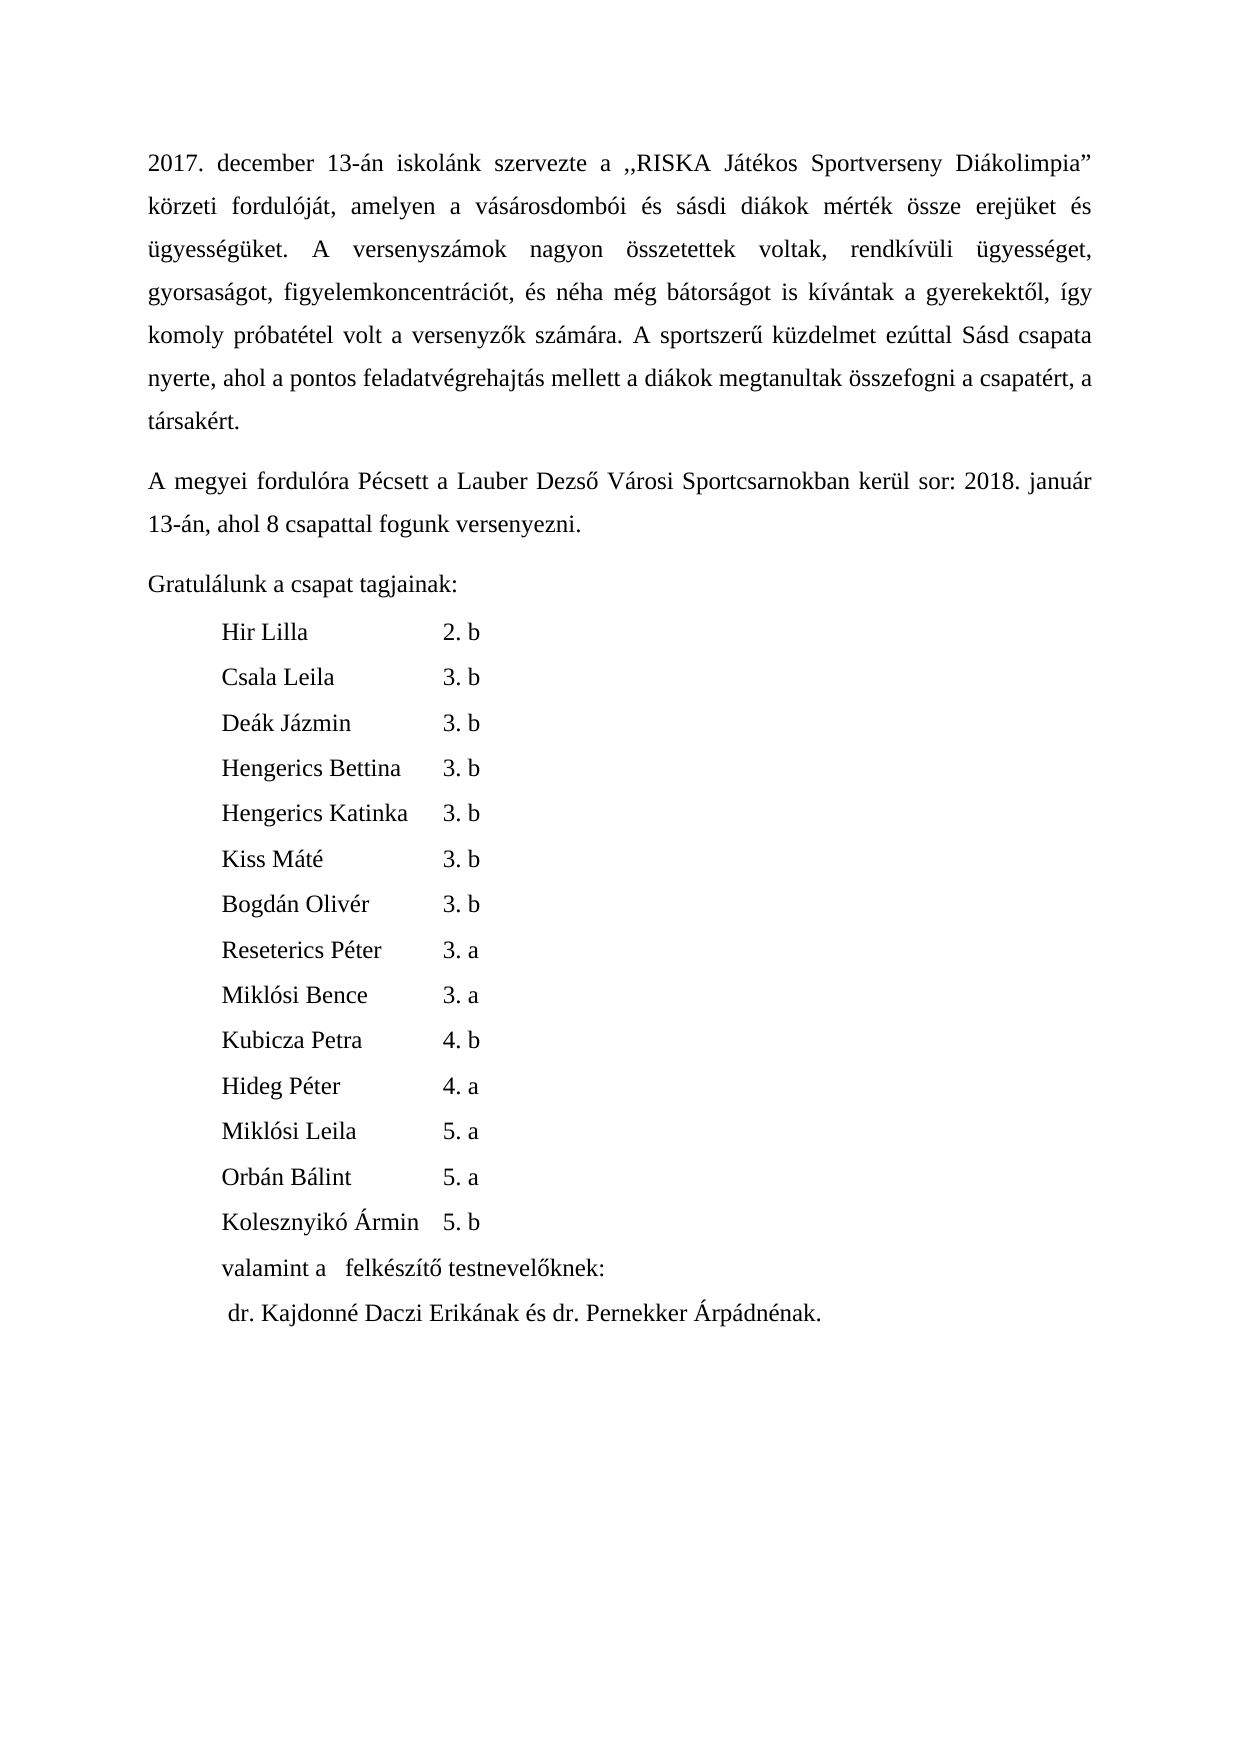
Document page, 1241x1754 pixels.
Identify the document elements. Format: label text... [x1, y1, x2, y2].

text 2017. december 13-án iskolánk szervezte a ,,RISKA Játékos Sportverseny Diákolimpia” körzeti fordulóját, amelyen a vásárosdombói és sásdi diákok mérték össze erejüket és ügyességüket. A versenyszámok nagyon összetettek voltak, rendkívüli ügyességet, gyorsaságot, figyelemkoncentrációt, és néha még bátorságot is kívántak a gyerekektől, így komoly próbatétel volt a versenyzők számára. A sportszerű küzdelmet ezúttal Sásd csapata nyerte, ahol a pontos feladatvégrehajtás mellett a diákok megtanultak összefogni a csapatért, a társakért. [148, 148, 1093, 435]
text Hengerics Bettina 3. b [148, 753, 1093, 782]
text dr. Kajdonné Daczi Erikának és dr. Pernekker Árpádnénak. [148, 1298, 1093, 1327]
text Gratulálunk a csapat tagjainak: [148, 569, 1093, 598]
text Reseterics Péter 3. a [148, 935, 1093, 963]
text Deák Jázmin 3. b [148, 708, 1093, 736]
text A megyei fordulóra Pécsett a Lauber Dezső Városi Sportcsarnokban kerül sor: 2018. január 13-án, ahol 8 csapattal fogunk versenyezni. [148, 466, 1093, 538]
text Kiss Máté 3. b [148, 844, 1093, 873]
text Hengerics Katinka 3. b [148, 798, 1093, 827]
text Miklósi Leila 5. a [148, 1116, 1093, 1145]
text Kubicza Petra 4. b [148, 1026, 1093, 1054]
text Hir Lilla 2. b [148, 617, 1093, 646]
text Miklósi Bence 3. a [148, 980, 1093, 1009]
text Hideg Péter 4. a [148, 1071, 1093, 1100]
text valamint a felkészítő testnevelőknek: [148, 1253, 1093, 1281]
text Bogdán Olivér 3. b [148, 889, 1093, 918]
text Kolesznyikó Ármin 5. b [148, 1207, 1093, 1236]
text Orbán Bálint 5. a [148, 1162, 1093, 1191]
text Csala Leila 3. b [148, 662, 1093, 691]
